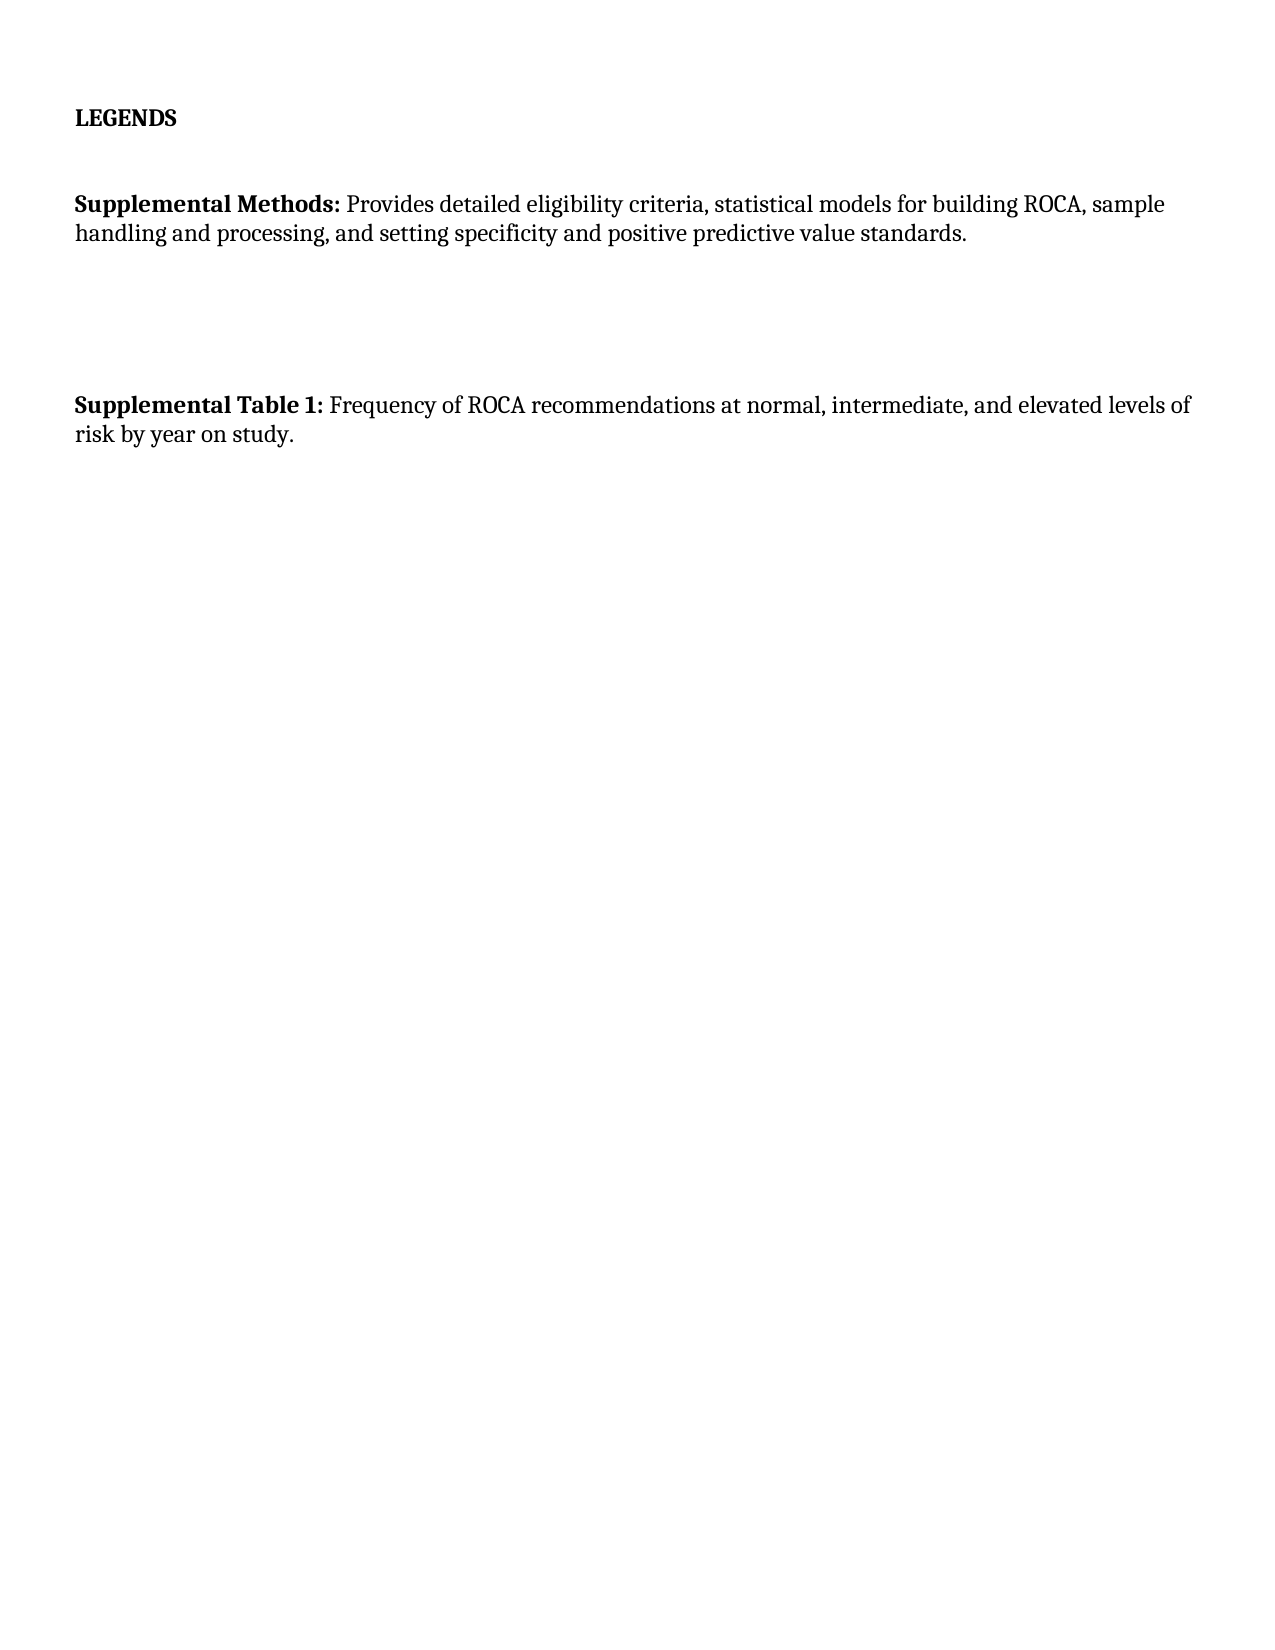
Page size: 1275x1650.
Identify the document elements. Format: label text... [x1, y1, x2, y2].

text Supplemental Methods: Provides detailed eligibility criteria, statistical models for building ROCA, sample handling and processing, and setting specificity and positive predictive value standards. [75, 190, 1200, 247]
text Supplemental Table 1: Frequency of ROCA recommendations at normal, intermediate, and elevated levels of risk by year on study. [75, 391, 1200, 449]
text LEGENDS [75, 104, 1200, 132]
